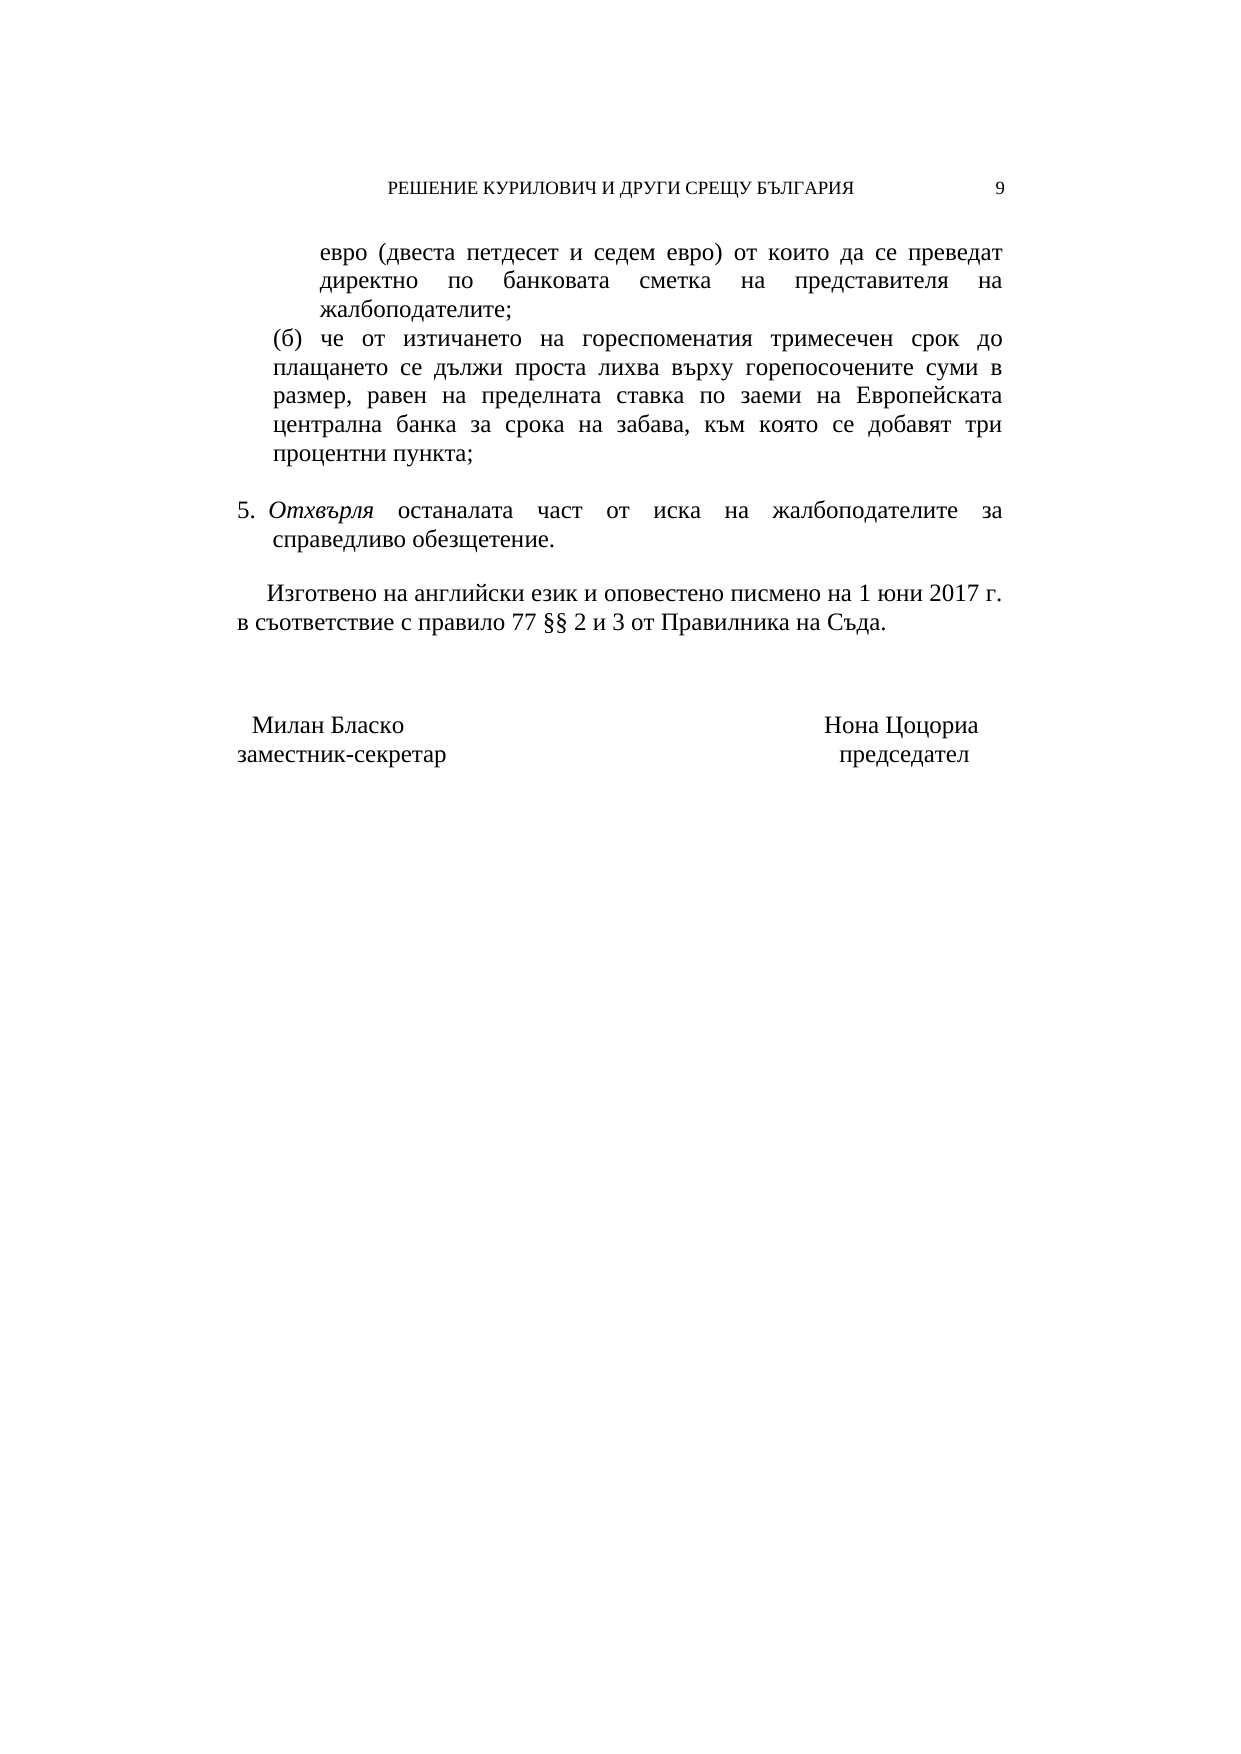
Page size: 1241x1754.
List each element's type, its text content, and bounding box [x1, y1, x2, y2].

list 5. Отхвърля останалата част от иска на жалбоподателите за справедливо обезщетение. [237, 496, 1003, 553]
text Изготвено на английски език и оповестено писмено на 1 юни 2017 г. в съответствие с правило 77 §§ 2 и 3 от Правилника на Съда. [237, 578, 1003, 636]
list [319, 237, 1003, 323]
list (б) че от изтичането на гореспоменатия тримесечен срок до плащането се дължи проста лихва върху горепосочените суми в размер, равен на пределната ставка по заеми на Европейската централна банка за срока на забава, към която се добавят три процентни пункта; [273, 323, 1003, 467]
text Милан Бласко Нона Цоцориа заместник-секретар председател [237, 711, 1003, 768]
